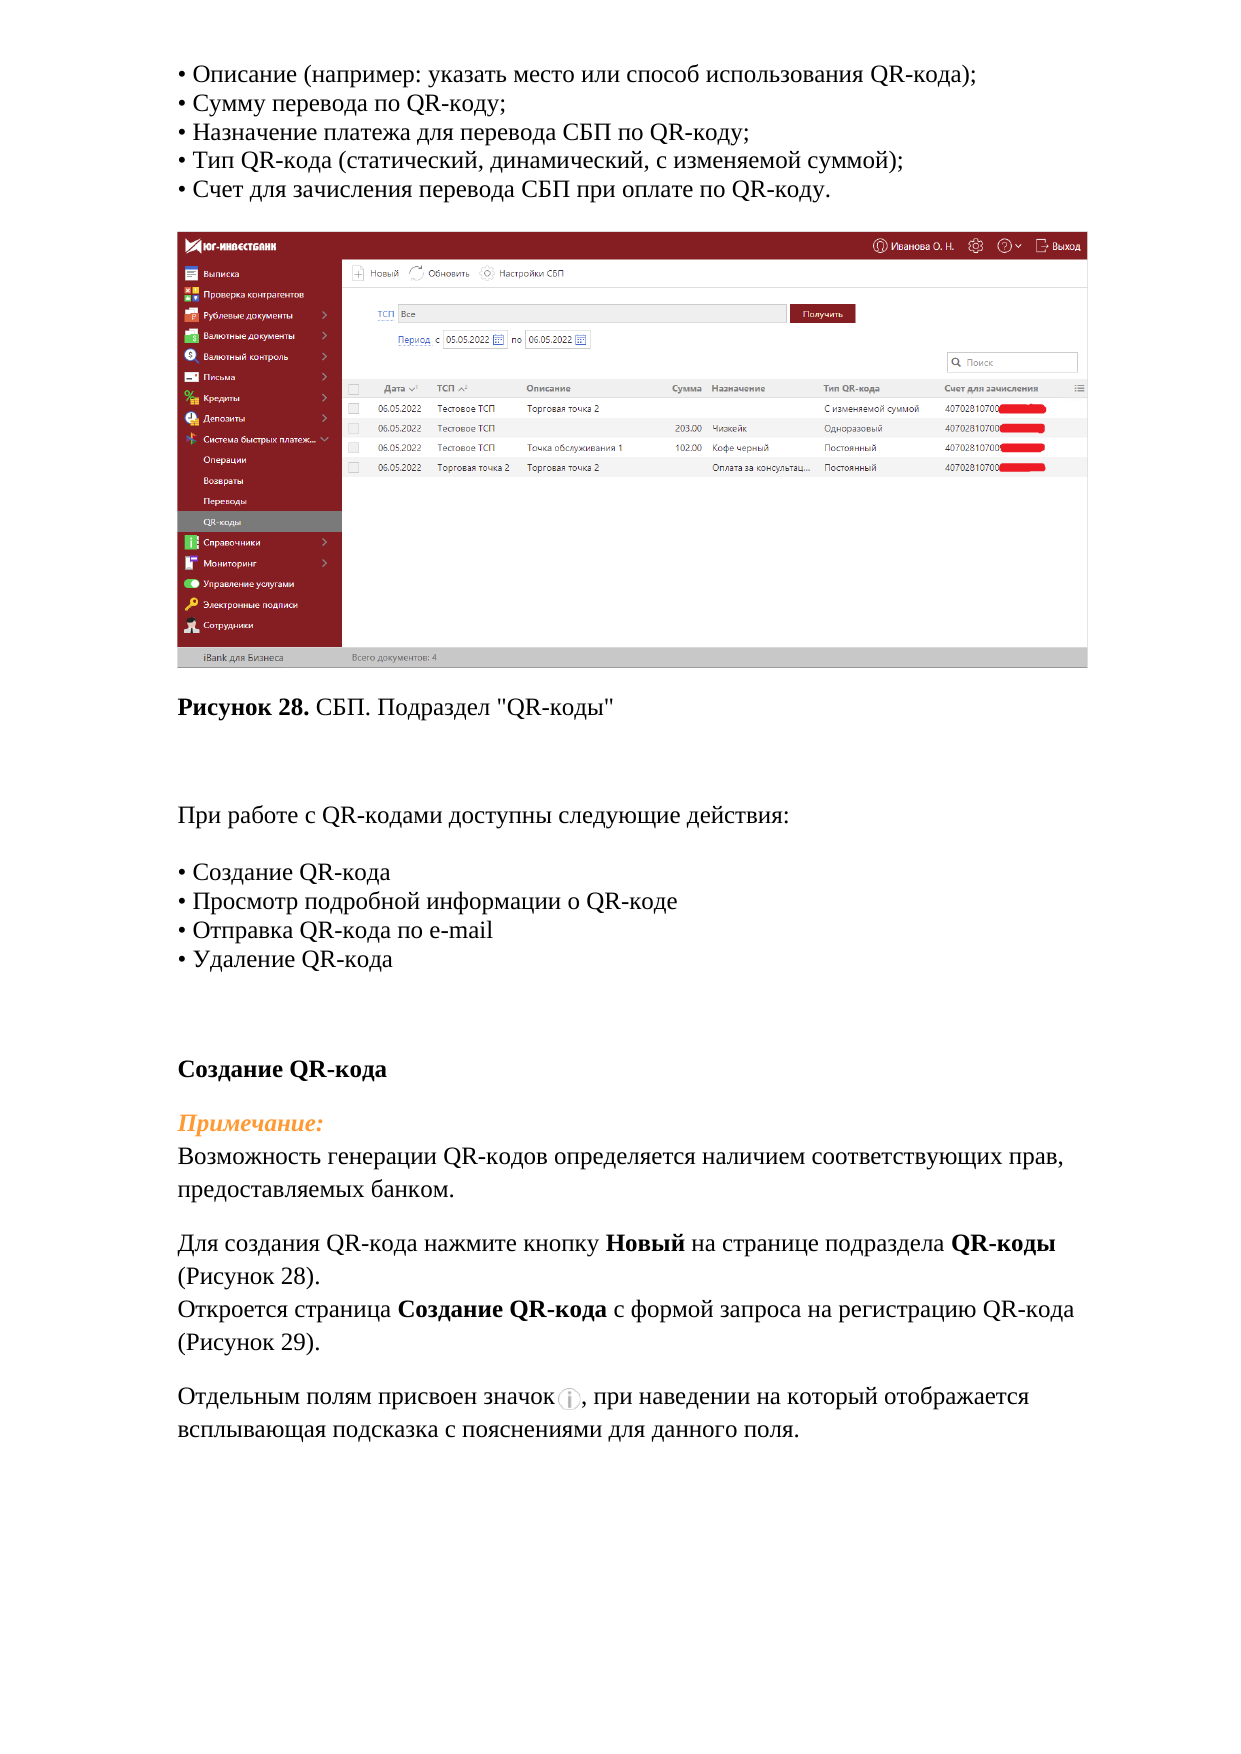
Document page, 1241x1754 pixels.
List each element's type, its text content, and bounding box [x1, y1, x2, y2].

picture [177, 231, 1088, 668]
text • Создание QR-кода • Просмотр подробной информации о QR-коде • Отправка QR-кода по e-mail • Удаление QR-кода [177, 857, 1152, 1000]
picture [556, 1387, 581, 1410]
text Создание QR-кода [177, 1054, 1152, 1083]
text Примечание: Возможность генерации QR-кодов определяется наличием соответствующих прав, предоставляемых банком. [177, 1108, 1152, 1203]
text Для создания QR-кода нажмите кнопку Новый на странице подраздела QR-коды (Рисунок 28). Откроется страница Создание QR-кода с формой запроса на регистрацию QR-кода (Рисунок 29). [177, 1228, 1152, 1356]
text При работе с QR-кодами доступны следующие действия: [177, 800, 1152, 829]
text • Описание (например: указать место или способ использования QR-кода); • Сумму перевода по QR-коду; • Назначение платежа для перевода СБП по QR-коду; [177, 59, 1152, 145]
text Отдельным полям присвоен значок , при наведении на который отображается всплывающая подсказка с пояснениями для данного поля. [177, 1381, 1152, 1443]
text • Тип QR-кода (статический, динамический, с изменяемой суммой); • Счет для зачисления перевода СБП при оплате по QR-коду. [177, 145, 1152, 203]
text Рисунок 28. СБП. Подраздел "QR-коды" [177, 692, 1152, 721]
